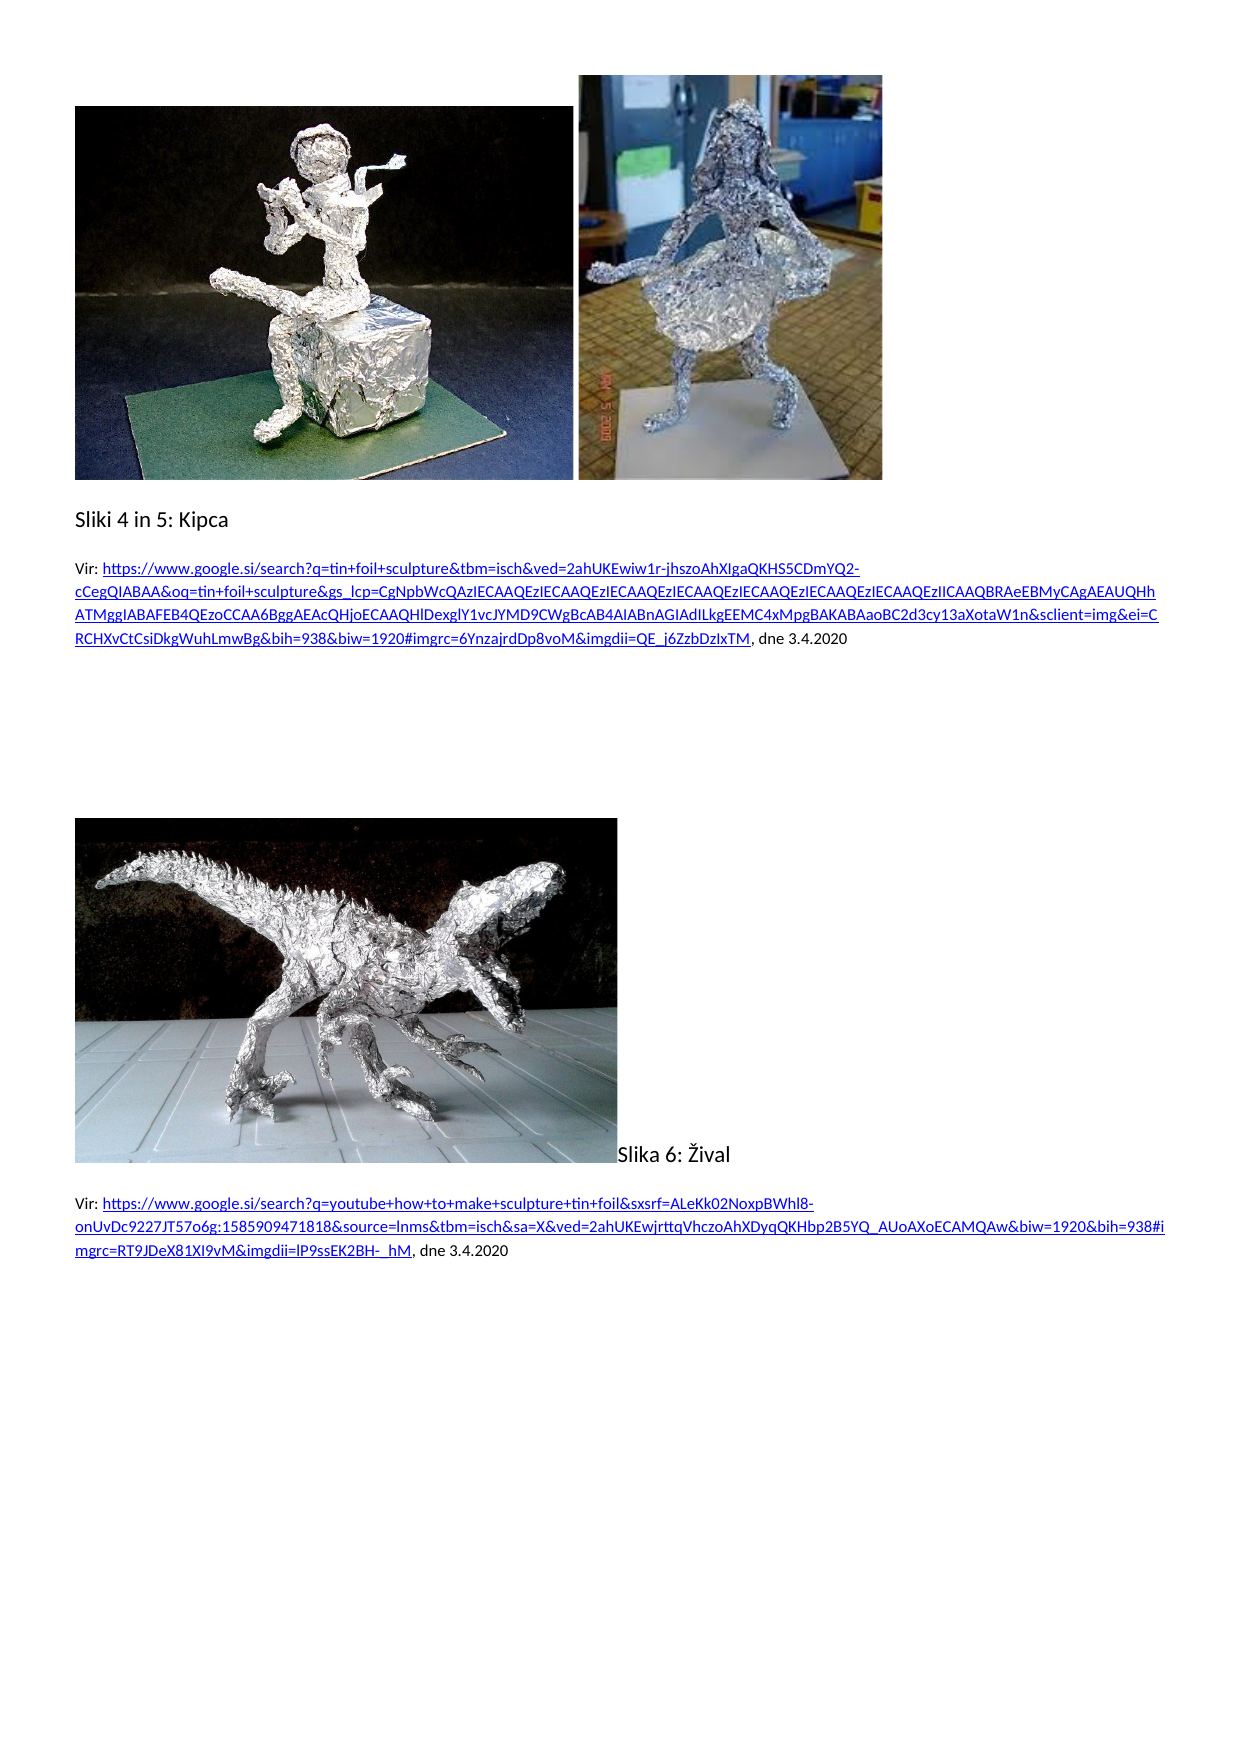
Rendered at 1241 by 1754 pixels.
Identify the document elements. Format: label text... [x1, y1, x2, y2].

picture [578, 75, 883, 480]
text Vir: https://www.google.si/search?q=youtube+how+to+make+sculpture+tin+foil&sxsrf=ALeKk02NoxpBWhl8-onUvDc9227JT57o6g:1585909471818&source=lnms&tbm=isch&sa=X&ved=2ahUKEwjrttqVhczoAhXDyqQKHbp2B5YQ_AUoAXoECAMQAw&biw=1920&bih=938#imgrc=RT9JDeX81XI9vM&imgdii=lP9ssEK2BH-_hM, dne 3.4.2020 [75, 1235, 1165, 1260]
picture [75, 818, 618, 1163]
text Vir: https://www.google.si/search?q=youtube+how+to+make+sculpture+tin+foil&sxsrf=ALeKk02NoxpBWhl8-onUvDc9227JT57o6g:1585909471818&source=lnms&tbm=isch&sa=X&ved=2ahUKEwjrttqVhczoAhXDyqQKHbp2B5YQ_AUoAXoECAMQAw&biw=1920&bih=938#imgrc=RT9JDeX81XI9vM&imgdii=lP9ssEK2BH-_hM, dne 3.4.2020 [75, 1193, 1165, 1234]
text Vir: https://www.google.si/search?q=tin+foil+sculpture&tbm=isch&ved=2ahUKEwiw1r-jhszoAhXIgaQKHS5CDmYQ2-cCegQIABAA&oq=tin+foil+sculpture&gs_lcp=CgNpbWcQAzIECAAQEzIECAAQEzIECAAQEzIECAAQEzIECAAQEzIECAAQEzIECAAQEzIICAAQBRAeEBMyCAgAEAUQHhATMggIABAFEB4QEzoCCAA6BggAEAcQHjoECAAQHlDexglY1vcJYMD9CWgBcAB4AIABnAGIAdILkgEEMC4xMpgBAKABAaoBC2d3cy13aXotaW1n&sclient=img&ei=CRCHXvCtCsiDkgWuhLmwBg&bih=938&biw=1920#imgrc=6YnzajrdDp8voM&imgdii=QE_j6ZzbDzIxTM, dne 3.4.2020 [75, 558, 1165, 648]
text Sliki 4 in 5: Kipca [75, 505, 1165, 533]
picture [75, 106, 574, 480]
